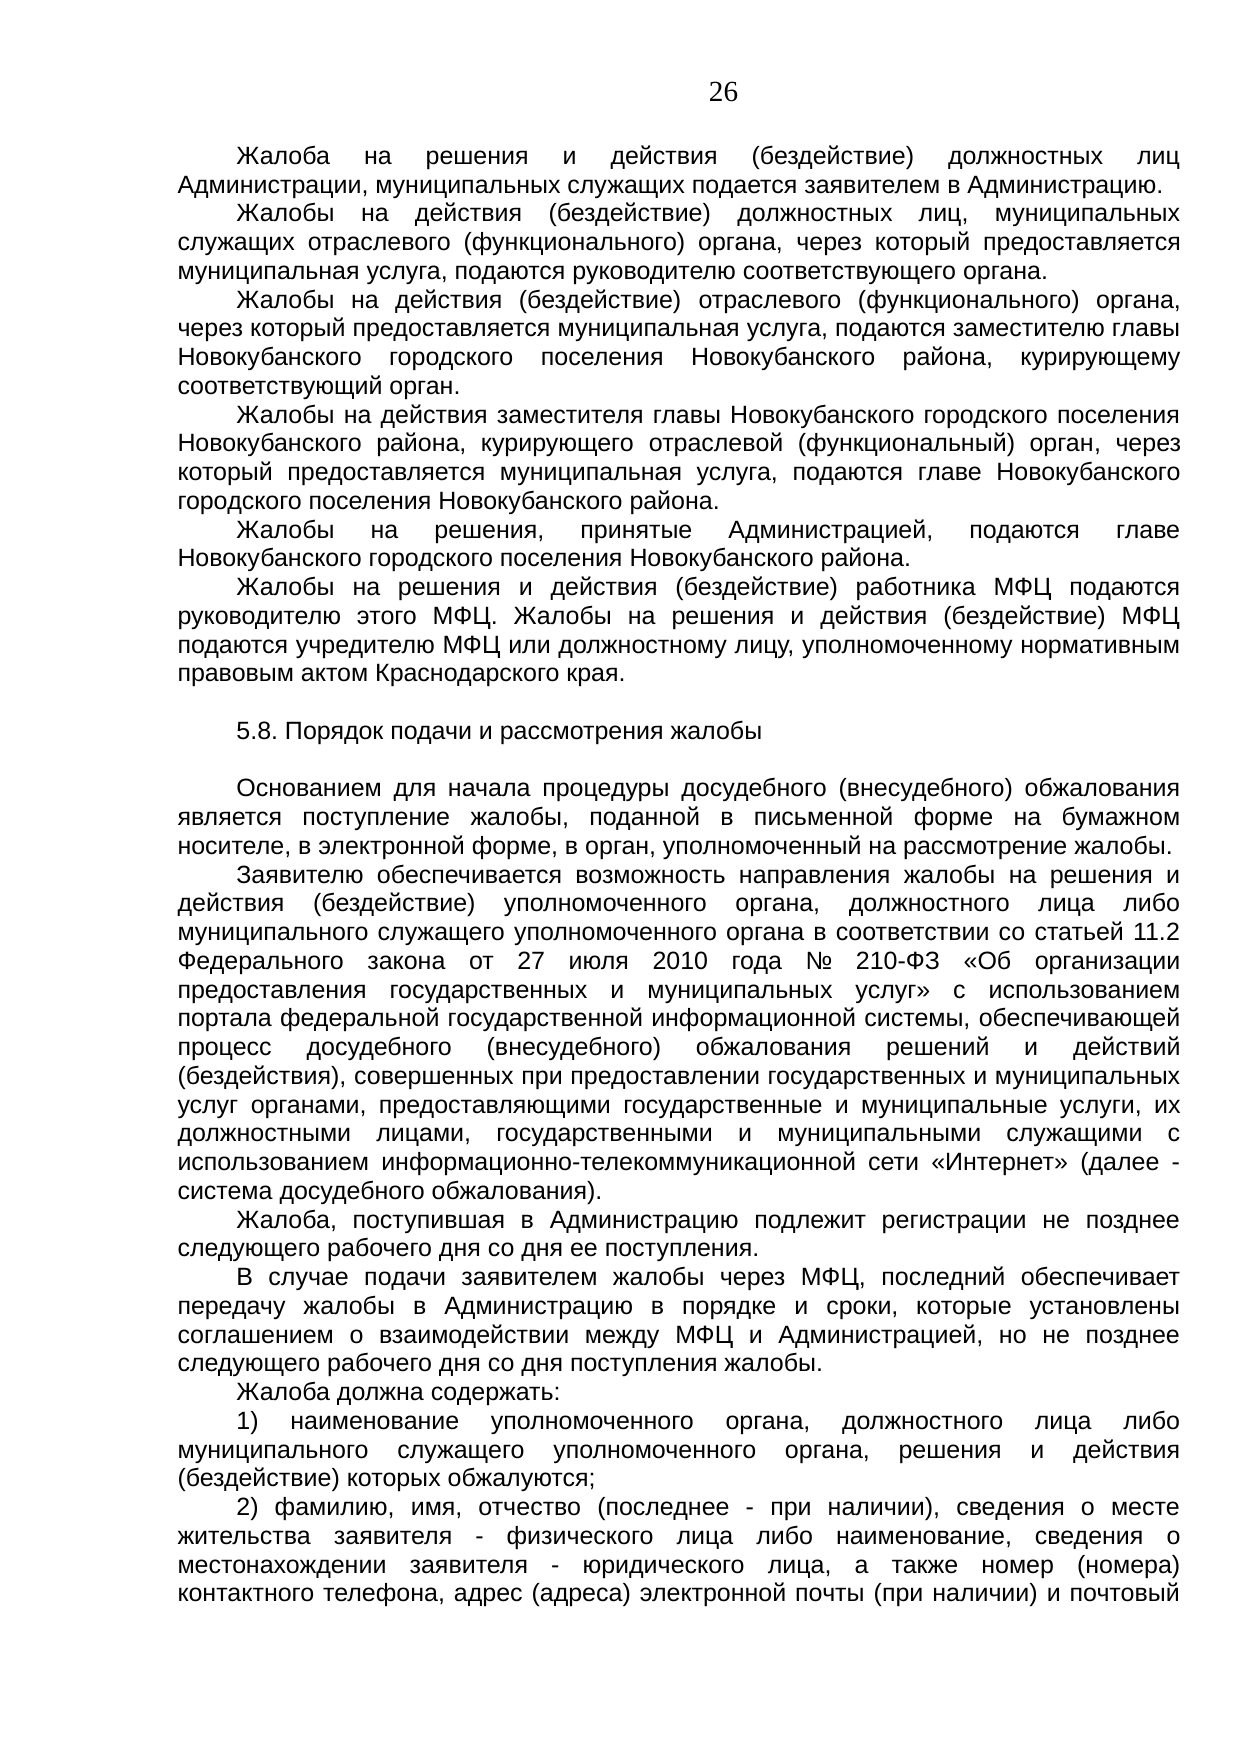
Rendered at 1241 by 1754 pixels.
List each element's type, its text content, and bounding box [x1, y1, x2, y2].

text Жалоба, поступившая в Администрацию подлежит регистрации не позднее следующего рабочего дня со дня ее поступления. [177, 1205, 1181, 1262]
text Жалобы на действия (бездействие) должностных лиц, муниципальных служащих отраслевого (функционального) органа, через который предоставляется муниципальная услуга, подаются руководителю соответствующего органа. [177, 198, 1181, 285]
text 1) наименование уполномоченного органа, должностного лица либо муниципального служащего уполномоченного органа, решения и действия (бездействие) которых обжалуются; [177, 1406, 1181, 1492]
text Жалобы на действия (бездействие) отраслевого (функционального) органа, через который предоставляется муниципальная услуга, подаются заместителю главы Новокубанского городского поселения Новокубанского района, курирующему соответствующий орган. [177, 285, 1181, 400]
text Жалоба на решения и действия (бездействие) должностных лиц Администрации, муниципальных служащих подается заявителем в Администрацию. [177, 141, 1181, 198]
text Основанием для начала процедуры досудебного (внесудебного) обжалования является поступление жалобы, поданной в письменной форме на бумажном носителе, в электронной форме, в орган, уполномоченный на рассмотрение жалобы. [177, 773, 1181, 860]
text 5.8. Порядок подачи и рассмотрения жалобы [177, 716, 1181, 745]
text Жалобы на решения, принятые Администрацией, подаются главе Новокубанского городского поселения Новокубанского района. [177, 515, 1181, 572]
text Жалоба должна содержать: [177, 1377, 1181, 1406]
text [177, 1492, 1181, 1607]
text Жалобы на действия заместителя главы Новокубанского городского поселения Новокубанского района, курирующего отраслевой (функциональный) орган, через который предоставляется муниципальная услуга, подаются главе Новокубанского городского поселения Новокубанского района. [177, 400, 1181, 515]
text В случае подачи заявителем жалобы через МФЦ, последний обеспечивает передачу жалобы в Администрацию в порядке и сроки, которые установлены соглашением о взаимодействии между МФЦ и Администрацией, но не позднее следующего рабочего дня со дня поступления жалобы. [177, 1262, 1181, 1377]
text Жалобы на решения и действия (бездействие) работника МФЦ подаются руководителю этого МФЦ. Жалобы на решения и действия (бездействие) МФЦ подаются учредителю МФЦ или должностному лицу, уполномоченному нормативным правовым актом Краснодарского края. [177, 572, 1181, 687]
text Заявителю обеспечивается возможность направления жалобы на решения и действия (бездействие) уполномоченного органа, должностного лица либо муниципального служащего уполномоченного органа в соответствии со статьей 11.2 Федерального закона от 27 июля 2010 года № 210-ФЗ «Об организации предоставления государственных и муниципальных услуг» с использованием портала федеральной государственной информационной системы, обеспечивающей процесс досудебного (внесудебного) обжалования решений и действий (бездействия), совершенных при предоставлении государственных и муниципальных услуг органами, предоставляющими государственные и муниципальные услуги, их должностными лицами, государственными и муниципальными служащими с использованием информационно-телекоммуникационной сети «Интернет» (далее - система досудебного обжалования). [177, 860, 1181, 1205]
